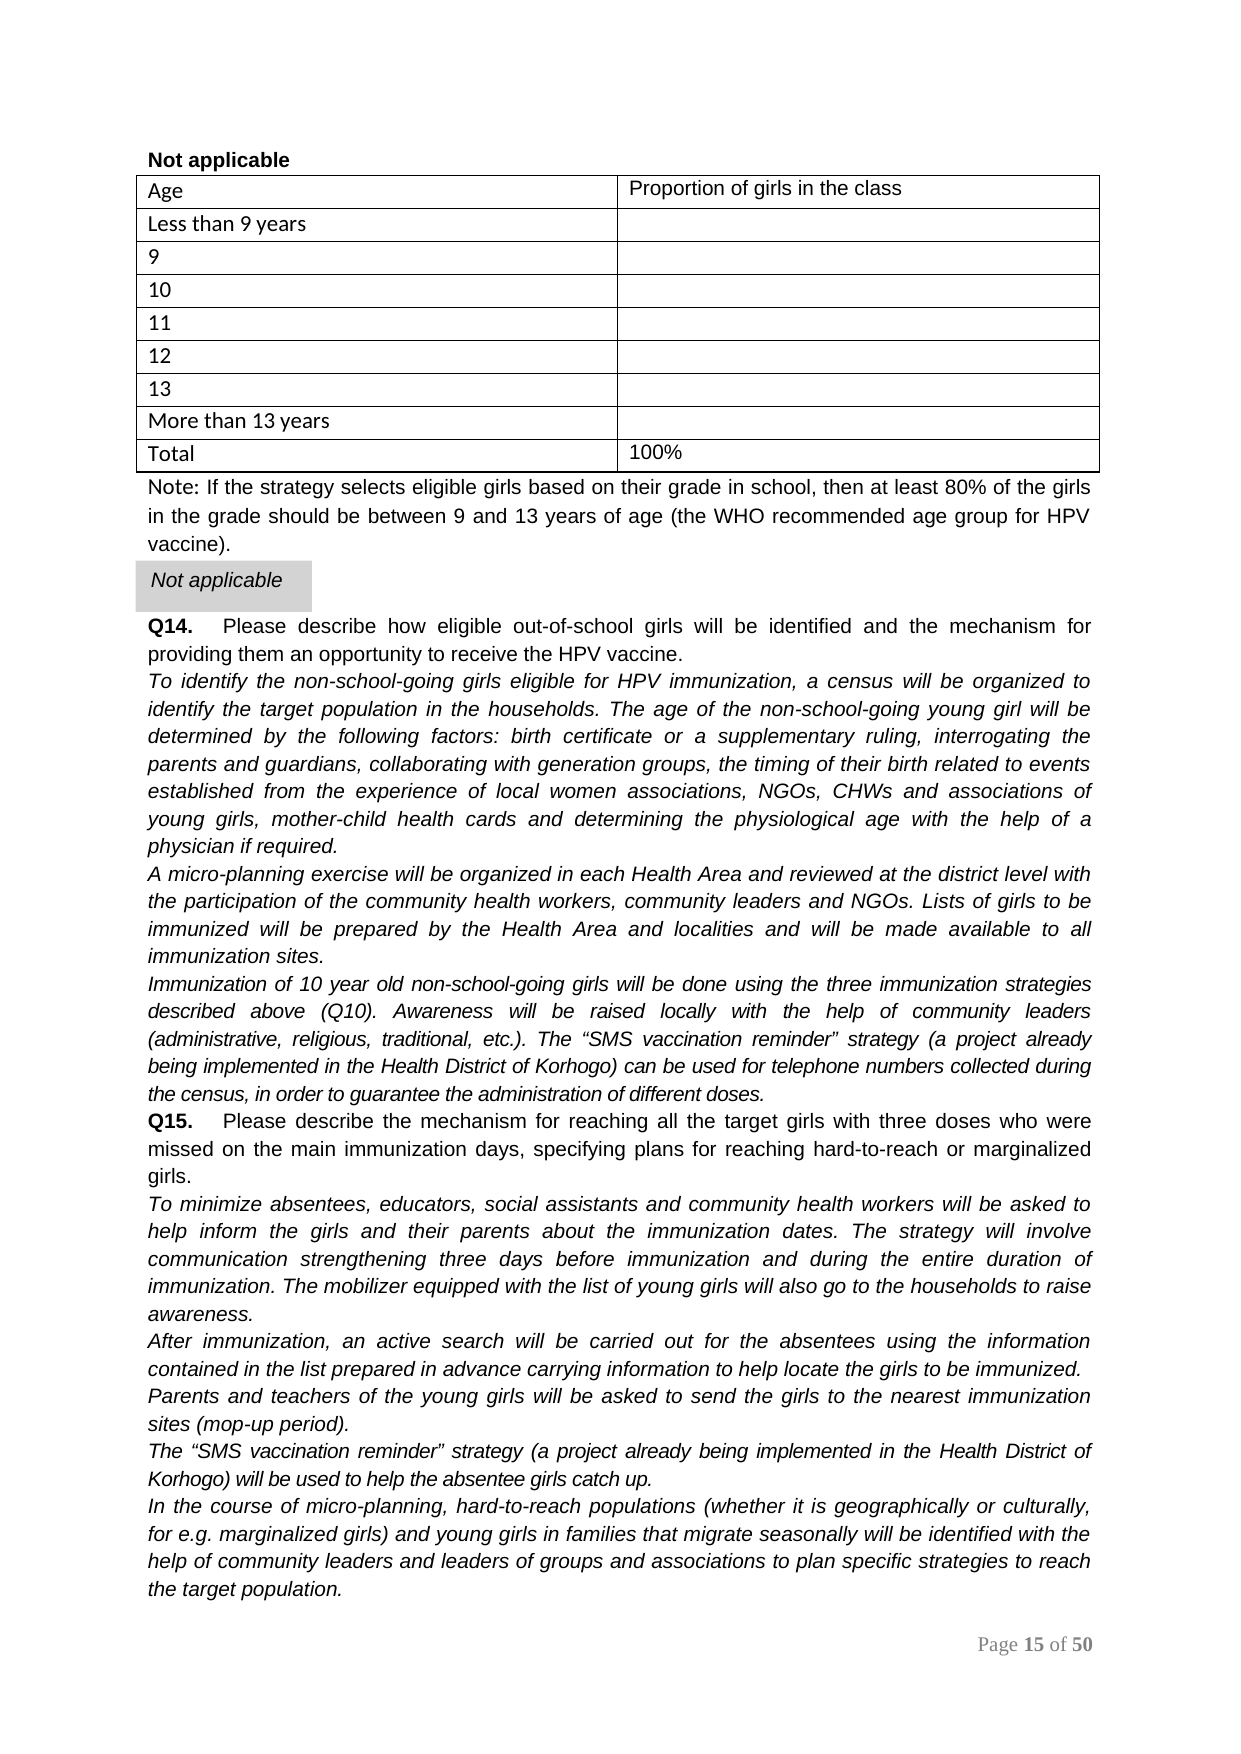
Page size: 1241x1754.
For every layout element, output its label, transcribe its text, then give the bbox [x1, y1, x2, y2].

table_header Proportion of girls in the class [618, 176, 1099, 208]
text Not applicable [148, 148, 1093, 172]
table_cell [618, 308, 1099, 340]
table_cell [618, 374, 1099, 406]
table_cell Total [137, 440, 617, 471]
table_cell 11 [137, 308, 617, 340]
text To identify the non-school-going girls eligible for HPV immunization, a census will be organized to identify the target population in the households. The age of the non-school-going young girl will be determined by the following factors: birth certificate or a supplementary ruling, interrogating the parents and guardians, collaborating with generation groups, the timing of their birth related to events established from the experience of local women associations, NGOs, CHWs and associations of young girls, mother-child health cards and determining the physiological age with the help of a physician if required. [148, 669, 1093, 858]
text Parents and teachers of the young girls will be asked to send the girls to the nearest immunization sites (mop-up period). [148, 1384, 1093, 1435]
table_cell 13 [137, 374, 617, 406]
table_cell [618, 242, 1099, 274]
table_cell More than 13 years [137, 407, 617, 438]
text Q14. Please describe how eligible out-of-school girls will be identified and the mechanism for providing them an opportunity to receive the HPV vaccine. [148, 614, 1093, 665]
text In the course of micro-planning, hard-to-reach populations (whether it is geographically or culturally, for e.g. marginalized girls) and young girls in families that migrate seasonally will be identified with the help of community leaders and leaders of groups and associations to plan specific strategies to reach the target population. [148, 1494, 1093, 1600]
text The “SMS vaccination reminder” strategy (a project already being implemented in the Health District of Korhogo) will be used to help the absentee girls catch up. [148, 1439, 1093, 1490]
text Immunization of 10 year old non-school-going girls will be done using the three immunization strategies described above (Q10). Awareness will be raised locally with the help of community leaders (administrative, religious, traditional, etc.). The “SMS vaccination reminder” strategy (a project already being implemented in the Health District of Korhogo) can be used for telephone numbers collected during the census, in order to guarantee the administration of different doses. [148, 971, 1093, 1105]
text Note: If the strategy selects eligible girls based on their grade in school, then at least 80% of the girls in the grade should be between 9 and 13 years of age (the WHO recommended age group for HPV vaccine). [148, 473, 1093, 555]
table_cell 12 [137, 341, 617, 373]
table_cell [618, 341, 1099, 373]
text Q15. Please describe the mechanism for reaching all the target girls with three doses who were missed on the main immunization days, specifying plans for reaching hard-to-reach or marginalized girls. [148, 1109, 1093, 1188]
table_cell 100% [618, 440, 1099, 471]
text To minimize absentees, educators, social assistants and community health workers will be asked to help inform the girls and their parents about the immunization dates. The strategy will involve communication strengthening three days before immunization and during the entire duration of immunization. The mobilizer equipped with the list of young girls will also go to the households to raise awareness. [148, 1191, 1093, 1325]
table_cell [618, 407, 1099, 438]
table_header Age [137, 176, 617, 208]
text After immunization, an active search will be carried out for the absentees using the information contained in the list prepared in advance carrying information to help locate the girls to be immunized. [148, 1329, 1093, 1380]
table_cell 10 [137, 275, 617, 307]
table_cell [618, 209, 1099, 241]
text A micro-planning exercise will be organized in each Health Area and reviewed at the district level with the participation of the community health workers, community leaders and NGOs. Lists of girls to be immunized will be prepared by the Health Area and localities and will be made available to all immunization sites. [148, 861, 1093, 968]
table_cell 9 [137, 242, 617, 274]
table_cell [618, 275, 1099, 307]
table_cell Less than 9 years [137, 209, 617, 241]
